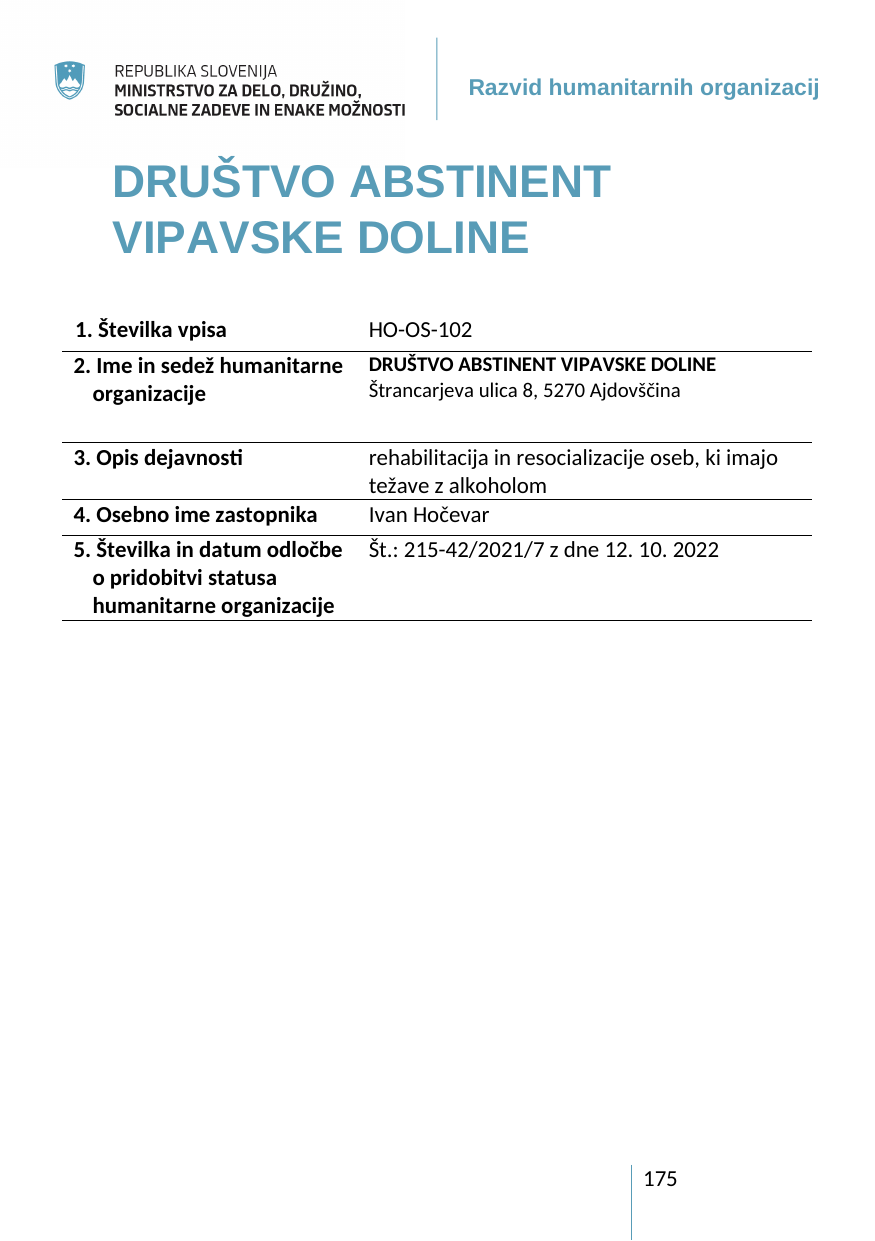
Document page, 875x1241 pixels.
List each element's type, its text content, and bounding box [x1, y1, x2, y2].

table_cell DRUŠTVO ABSTINENT VIPAVSKE DOLINE Štrancarjeva ulica 8, 5270 Ajdovščina [357, 352, 812, 442]
picture [0, 0, 406, 168]
table_cell Ivan Hočevar [357, 500, 812, 534]
table_cell 5. Številka in datum odločbe o pridobitvi statusa humanitarne organizacije [62, 536, 357, 619]
table_header HO-OS-102 [357, 315, 812, 351]
table_cell 3. Opis dejavnosti [62, 443, 357, 499]
table_header 1. Številka vpisa [62, 315, 357, 351]
table_cell Št.: 215-42/2021/7 z dne 12. 10. 2022 [357, 536, 812, 619]
table_cell 2. Ime in sedež humanitarne organizacije [62, 352, 357, 442]
subtitle DRUŠTVO ABSTINENT VIPAVSKE DOLINE [112, 154, 762, 264]
table_cell 4. Osebno ime zastopnika [62, 500, 357, 534]
table_cell rehabilitacija in resocializacije oseb, ki imajo težave z alkoholom [357, 443, 812, 499]
